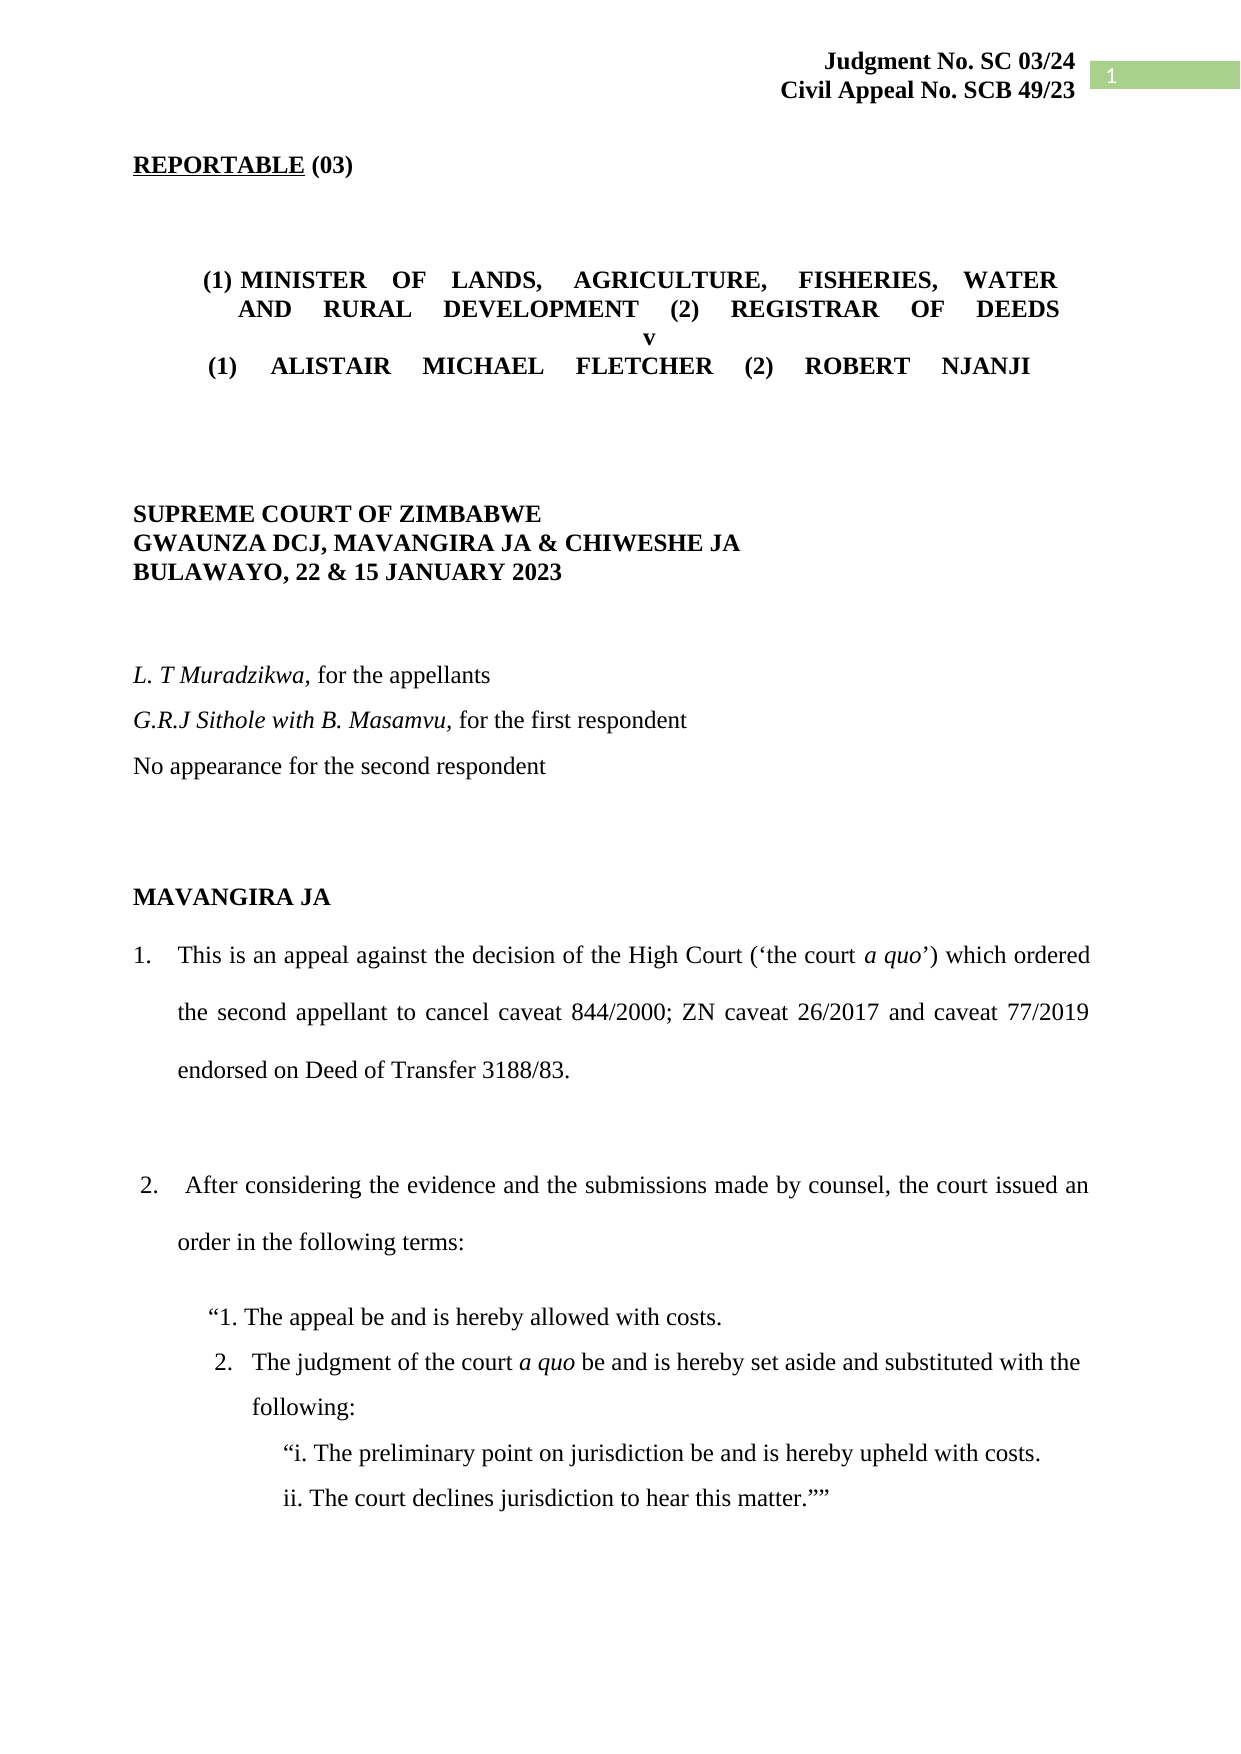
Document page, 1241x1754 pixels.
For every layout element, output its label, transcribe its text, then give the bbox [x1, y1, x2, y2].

text REPORTABLE (03) [133, 150, 1090, 179]
text G.R.J Sithole with B. Masamvu, for the first respondent [133, 705, 1090, 734]
text “i. The preliminary point on jurisdiction be and is hereby upheld with costs. [208, 1438, 1090, 1467]
list ALISTAIR MICHAEL FLETCHER (2) ROBERT NJANJI [208, 351, 1090, 380]
text following: [208, 1392, 1090, 1421]
text L. T Muradzikwa, for the appellants [133, 660, 1090, 689]
list This is an appeal against the decision of the High Court (‘the court a quo’) which ordered the second appellant to cancel caveat 844/2000; ZN caveat 26/2017 and caveat 77/2019 endorsed on Deed of Transfer 3188/83. [133, 940, 1090, 1084]
text MAVANGIRA JA [133, 882, 1090, 911]
text BULAWAYO, 22 & 15 JANUARY 2023 [133, 557, 1090, 586]
list After considering the evidence and the submissions made by counsel, the court issued an order in the following terms: [140, 1170, 1090, 1256]
list MINISTER OF LANDS, AGRICULTURE, FISHERIES, WATER AND RURAL DEVELOPMENT (2) REGISTRAR OF DEEDS [170, 265, 1090, 322]
list v [208, 322, 1090, 351]
text ii. The court declines jurisdiction to hear this matter.”” [208, 1483, 1090, 1512]
text “1. The appeal be and is hereby allowed with costs. [133, 1302, 1090, 1330]
text GWAUNZA DCJ, MAVANGIRA JA & CHIWESHE JA [133, 528, 1090, 557]
text SUPREME COURT OF ZIMBABWE [133, 499, 1090, 528]
text No appearance for the second respondent [133, 751, 1090, 779]
text 2. The judgment of the court a quo be and is hereby set aside and substituted with the [208, 1347, 1090, 1376]
